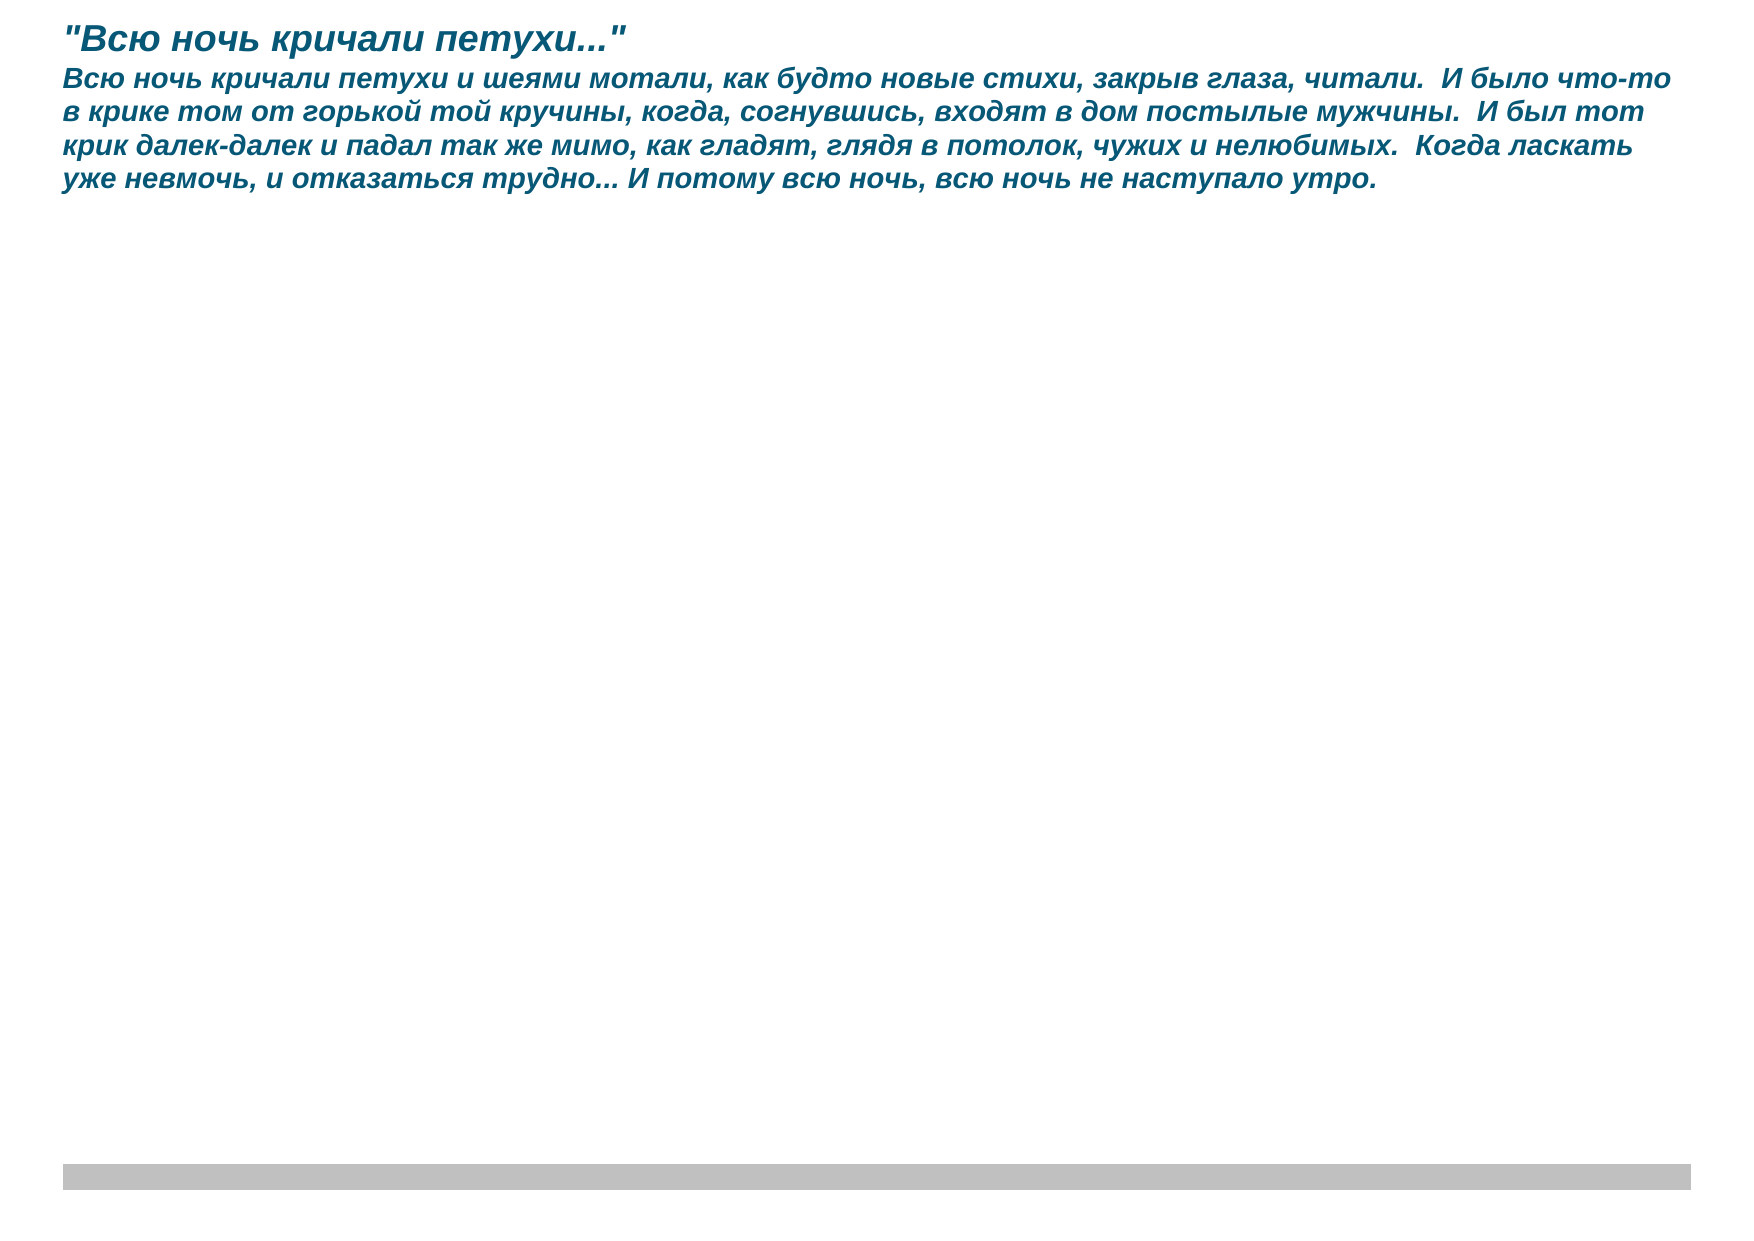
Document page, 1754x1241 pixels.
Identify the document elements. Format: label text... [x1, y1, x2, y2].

text Всю ночь кричали петухи [62, 61, 1691, 195]
subtitle "Всю ночь кричали петухи..." [62, 17, 1691, 60]
